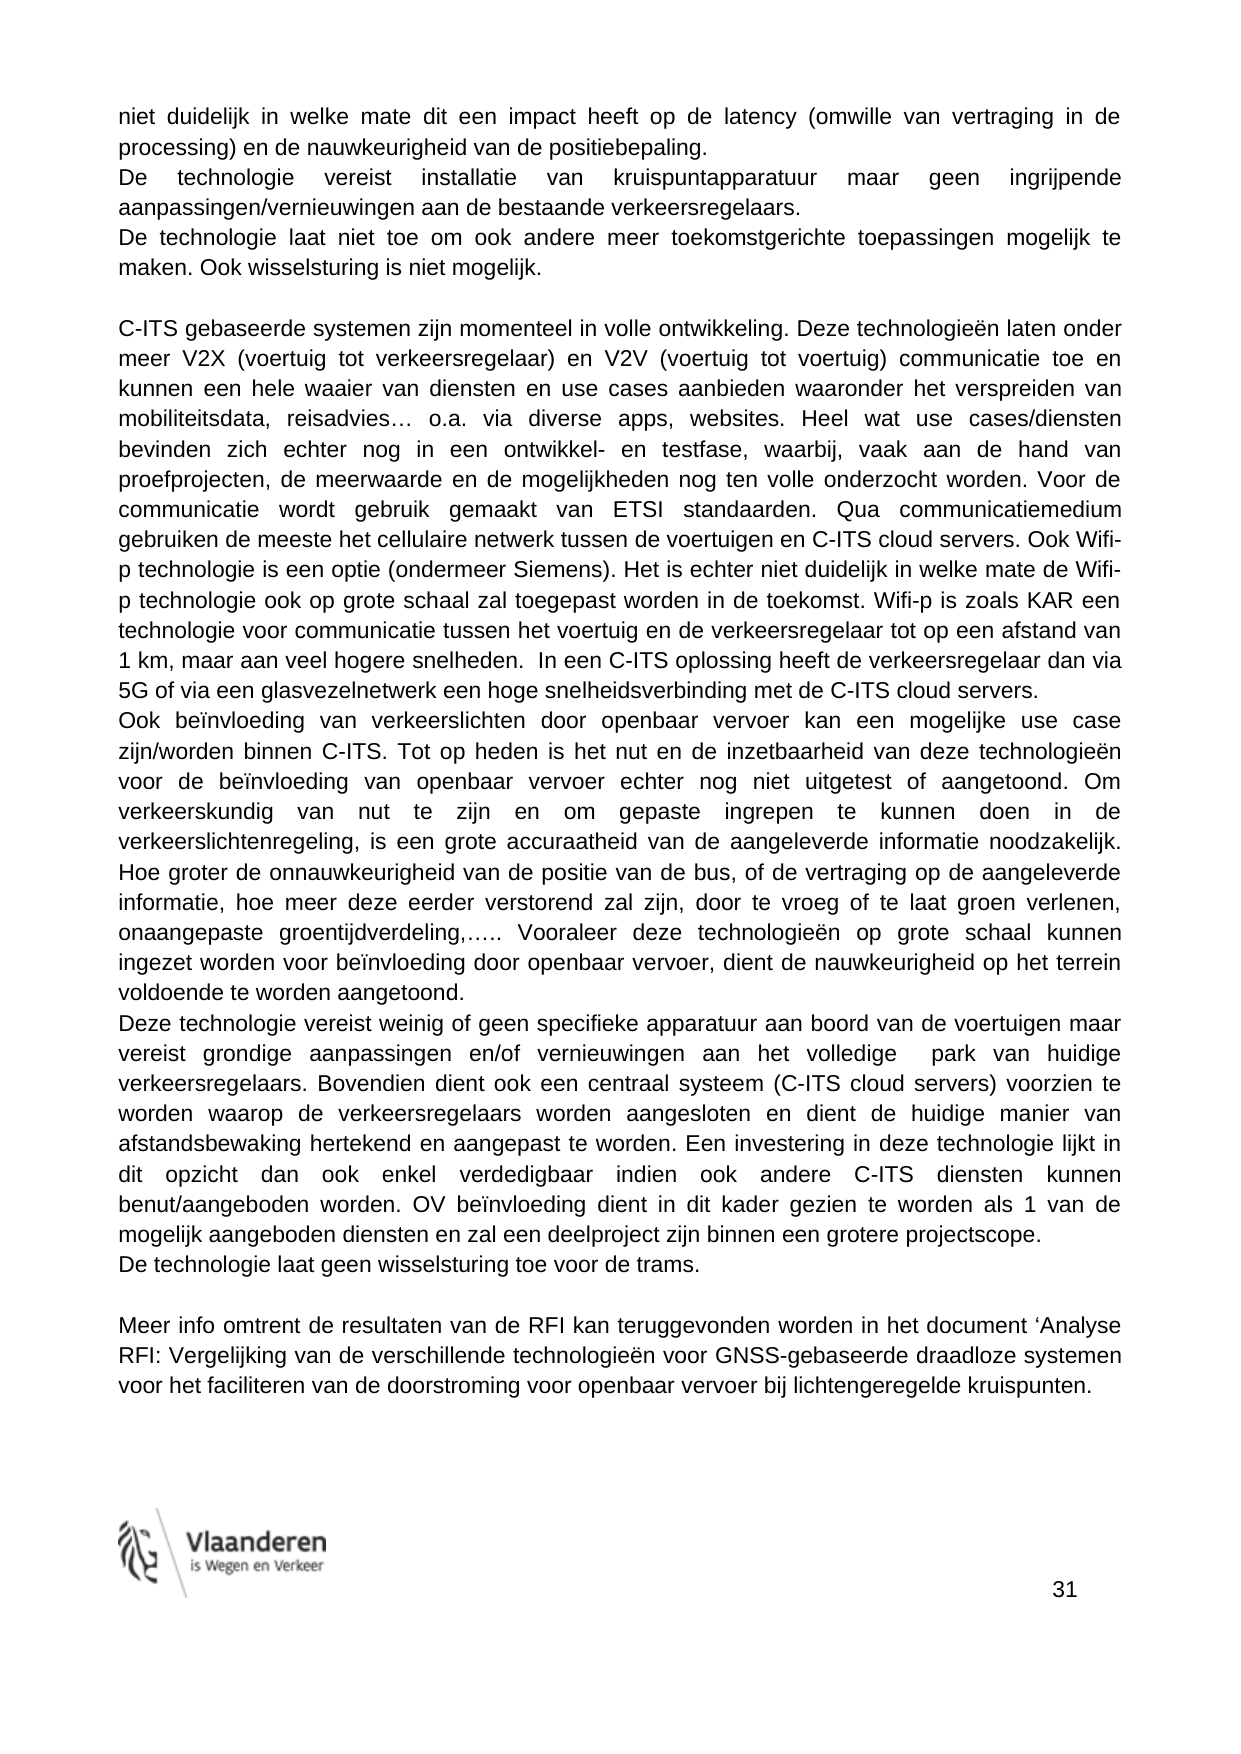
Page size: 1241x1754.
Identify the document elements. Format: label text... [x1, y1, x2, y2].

text Deze technologie vereist weinig of geen specifieke apparatuur aan boord van de voertuigen maar vereist grondige aanpassingen en/of vernieuwingen aan het volledige park van huidige verkeersregelaars. Bovendien dient ook een centraal systeem (C-ITS cloud servers) voorzien te worden waarop de verkeersregelaars worden aangesloten en dient de huidige manier van afstandsbewaking hertekend en aangepast te worden. Een investering in deze technologie lijkt in dit opzicht dan ook enkel verdedigbaar indien ook andere C-ITS diensten kunnen benut/aangeboden worden. OV beïnvloeding dient in dit kader gezien te worden als 1 van de mogelijk aangeboden diensten en zal een deelproject zijn binnen een grotere projectscope. [118, 1009, 1122, 1247]
text De technologie laat niet toe om ook andere meer toekomstgerichte toepassingen mogelijk te maken. Ook wisselsturing is niet mogelijk. [118, 224, 1122, 281]
text C-ITS gebaseerde systemen zijn momenteel in volle ontwikkeling. Deze technologieën laten onder meer V2X (voertuig tot verkeersregelaar) en V2V (voertuig tot voertuig) communicatie toe en kunnen een hele waaier van diensten en use cases aanbieden waaronder het verspreiden van mobiliteitsdata, reisadvies… o.a. via diverse apps, websites. Heel wat use cases/diensten bevinden zich echter nog in een ontwikkel- en testfase, waarbij, vaak aan de hand van proefprojecten, de meerwaarde en de mogelijkheden nog ten volle onderzocht worden. Voor de communicatie wordt gebruik gemaakt van ETSI standaarden. Qua communicatiemedium gebruiken de meeste het cellulaire netwerk tussen de voertuigen en C-ITS cloud servers. Ook Wifi-p technologie is een optie (ondermeer Siemens). Het is echter niet duidelijk in welke mate de Wifi-p technologie ook op grote schaal zal toegepast worden in de toekomst. Wifi-p is zoals KAR een technologie voor communicatie tussen het voertuig en de verkeersregelaar tot op een afstand van 1 km, maar aan veel hogere snelheden. In een C-ITS oplossing heeft de verkeersregelaar dan via 5G of via een glasvezelnetwerk een hoge snelheidsverbinding met de C-ITS cloud servers. [118, 315, 1122, 704]
text De technologie laat geen wisselsturing toe voor de trams. [118, 1251, 1122, 1278]
text Meer info omtrent de resultaten van de RFI kan teruggevonden worden in het document ‘Analyse RFI: Vergelijking van de verschillende technologieën voor GNSS-gebaseerde draadloze systemen voor het faciliteren van de doorstroming voor openbaar vervoer bij lichtengeregelde kruispunten. [118, 1312, 1122, 1398]
text De technologie vereist installatie van kruispuntapparatuur maar geen ingrijpende aanpassingen/vernieuwingen aan de bestaande verkeersregelaars. [118, 164, 1122, 220]
picture [118, 1508, 326, 1598]
text Ook beïnvloeding van verkeerslichten door openbaar vervoer kan een mogelijke use case zijn/worden binnen C-ITS. Tot op heden is het nut en de inzetbaarheid van deze technologieën voor de beïnvloeding van openbaar vervoer echter nog niet uitgetest of aangetoond. Om verkeerskundig van nut te zijn en om gepaste ingrepen te kunnen doen in de verkeerslichtenregeling, is een grote accuraatheid van de aangeleverde informatie noodzakelijk. Hoe groter de onnauwkeurigheid van de positie van de bus, of de vertraging op de aangeleverde informatie, hoe meer deze eerder verstorend zal zijn, door te vroeg of te laat groen verlenen, onaangepaste groentijdverdeling,….. Vooraleer deze technologieën op grote schaal kunnen ingezet worden voor beïnvloeding door openbaar vervoer, dient de nauwkeurigheid op het terrein voldoende te worden aangetoond. [118, 707, 1122, 1006]
